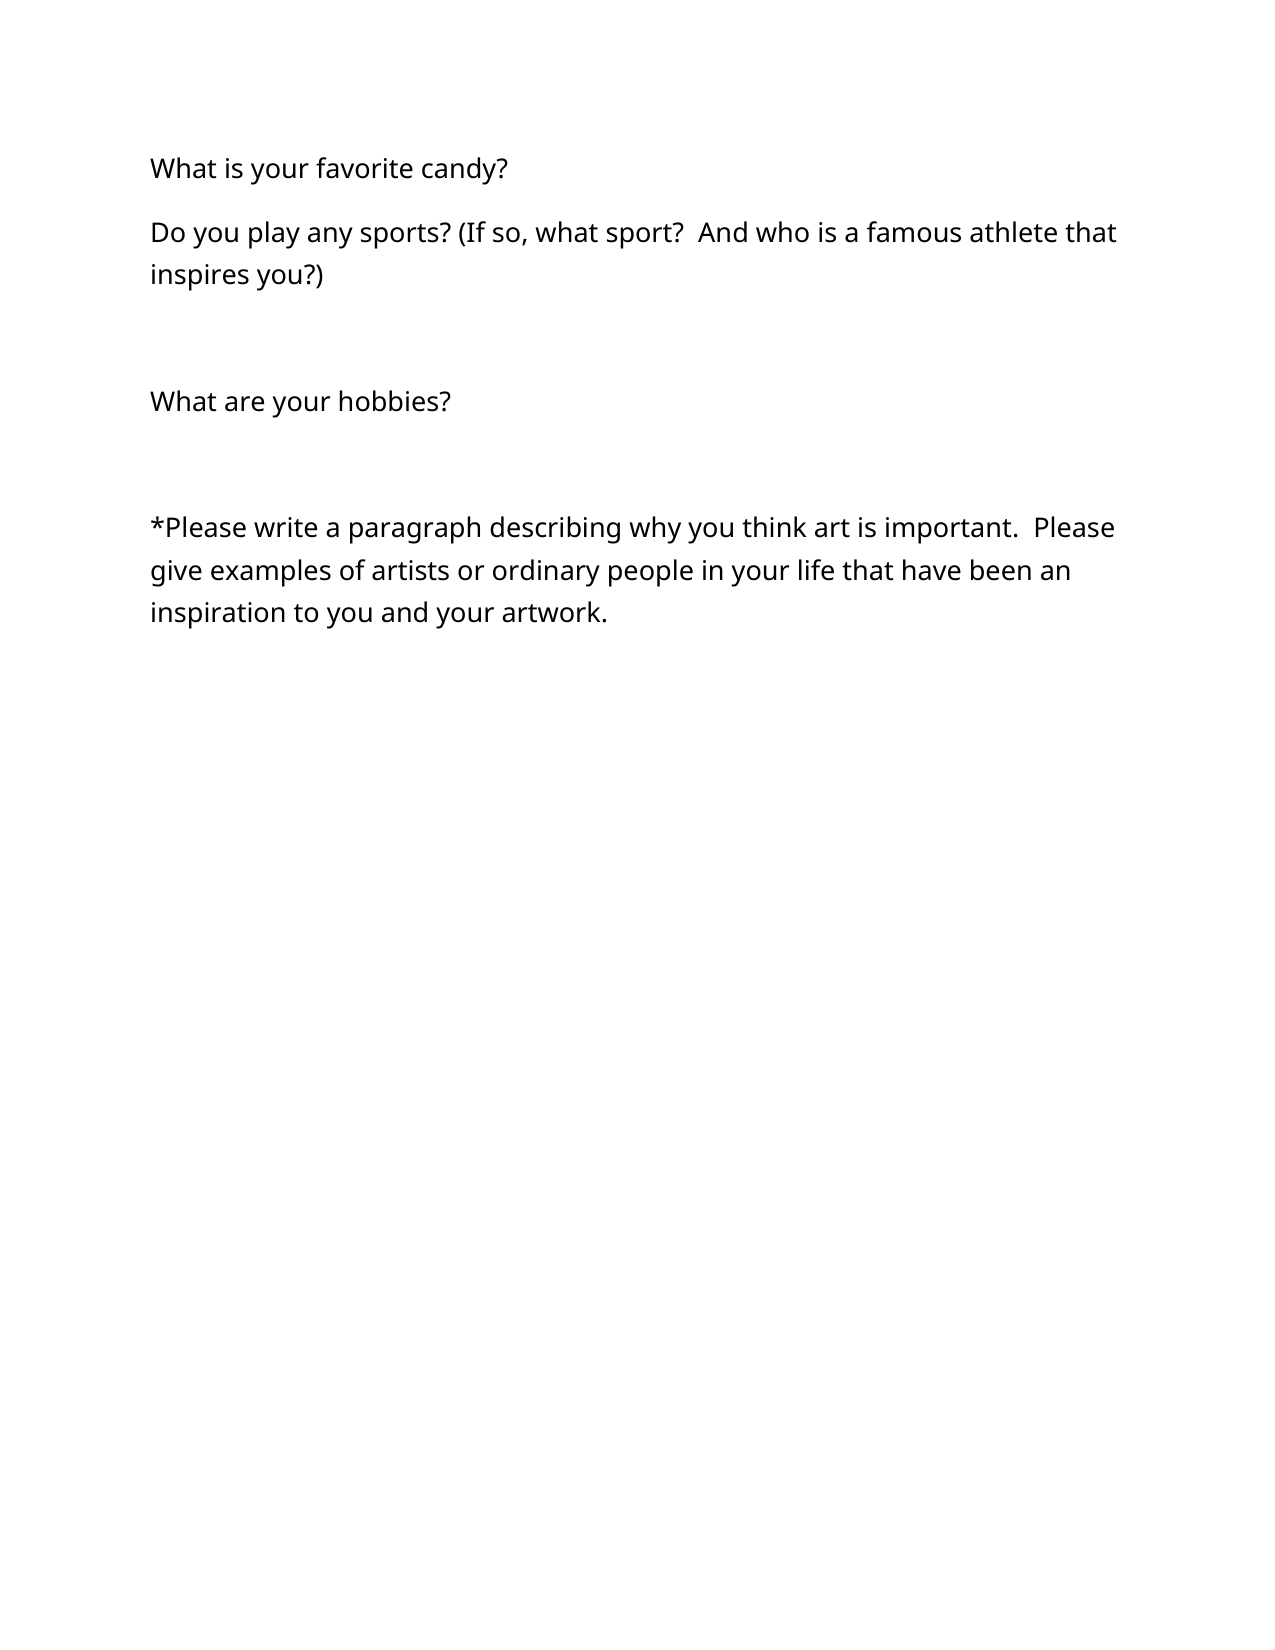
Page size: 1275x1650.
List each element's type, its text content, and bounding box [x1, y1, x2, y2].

text *Please write a paragraph describing why you think art is important. Please give examples of artists or ordinary people in your life that have been an inspiration to you and your artwork. [150, 508, 1125, 630]
text What are your hobbies? [150, 382, 1125, 419]
text What is your favorite candy? [150, 150, 1125, 187]
text Do you play any sports? (If so, what sport? And who is a famous athlete that inspires you?) [150, 213, 1125, 292]
